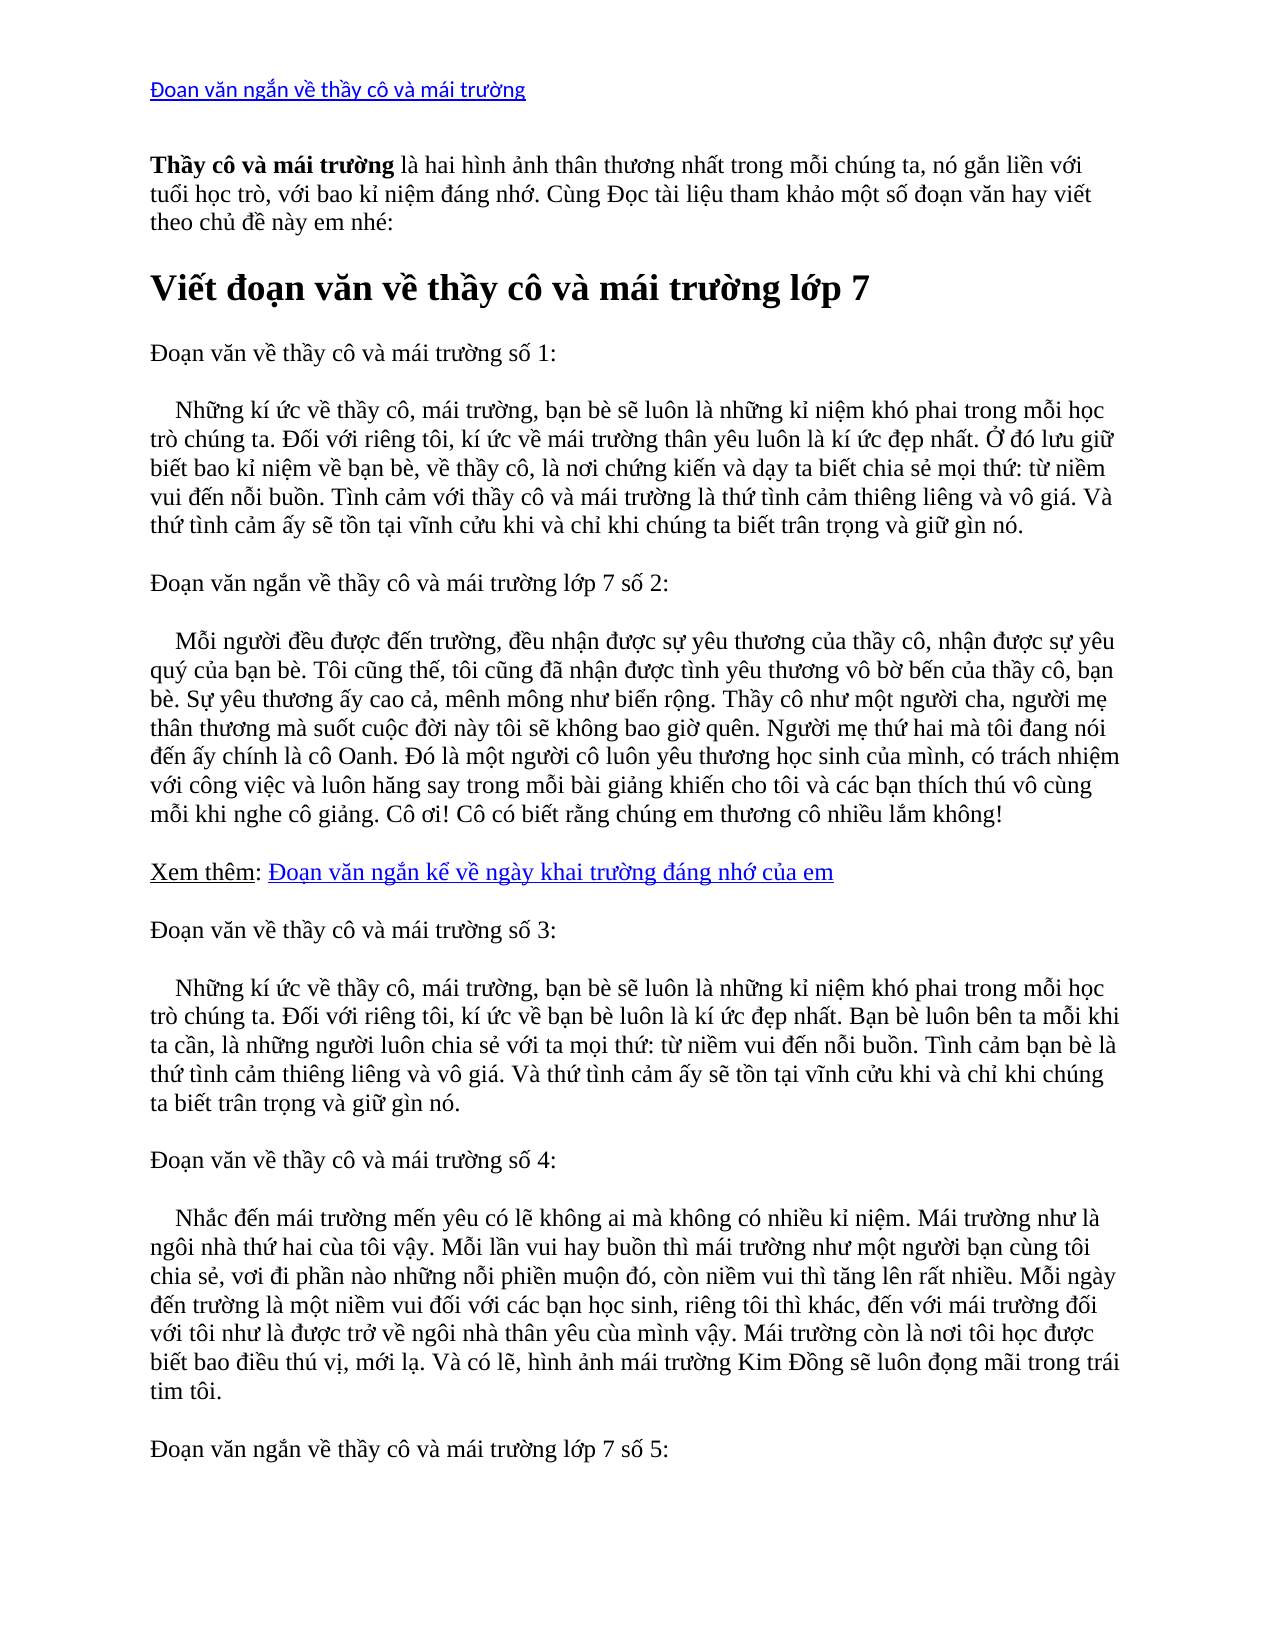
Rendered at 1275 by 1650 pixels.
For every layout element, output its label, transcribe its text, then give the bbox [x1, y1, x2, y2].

text Nhắc đến mái trường mến yêu có lẽ không ai mà không có nhiều kỉ niệm. Mái trường như là ngôi nhà thứ hai cùa tôi vậy. Mỗi lần vui hay buồn thì mái trường như một người bạn cùng tôi chia sẻ, vơi đi phần nào những nỗi phiền muộn đó, còn niềm vui thì tăng lên rất nhiều. Mỗi ngày đến trường là một niềm vui đối với các bạn học sinh, riêng tôi thì khác, đến với mái trường đối với tôi như là được trở về ngôi nhà thân yêu cùa mình vậy. Mái trường còn là nơi tôi học được biết bao điều thú vị, mới lạ. Và có lẽ, hình ảnh mái trường Kim Đồng sẽ luôn đọng mãi trong trái tim tôi. [150, 1203, 1125, 1405]
text Đoạn văn về thầy cô và mái trường số 4: [150, 1146, 1125, 1174]
text Đoạn văn ngắn về thầy cô và mái trường lớp 7 số 5: [150, 1434, 1125, 1463]
subtitle Viết đoạn văn về thầy cô và mái trường lớp 7 [150, 265, 1125, 308]
text Đoạn văn về thầy cô và mái trường số 1: [150, 338, 1125, 366]
text Đoạn văn ngắn về thầy cô và mái trường lớp 7 số 2: [150, 568, 1125, 597]
text Những kí ức về thầy cô, mái trường, bạn bè sẽ luôn là những kỉ niệm khó phai trong mỗi học trò chúng ta. Đối với riêng tôi, kí ức về bạn bè luôn là kí ức đẹp nhất. Bạn bè luôn bên ta mỗi khi ta cần, là những người luôn chia sẻ với ta mọi thứ: từ niềm vui đến nỗi buồn. Tình cảm bạn bè là thứ tình cảm thiêng liêng và vô giá. Và thứ tình cảm ấy sẽ tồn tại vĩnh cửu khi và chỉ khi chúng ta biết trân trọng và giữ gìn nó. [150, 973, 1125, 1116]
text Mỗi người đều được đến trường, đều nhận được sự yêu thương của thầy cô, nhận được sự yêu quý của bạn bè. Tôi cũng thế, tôi cũng đã nhận được tình yêu thương vô bờ bến của thầy cô, bạn bè. Sự yêu thương ấy cao cả, mênh mông như biển rộng. Thầy cô như một người cha, người mẹ thân thương mà suốt cuộc đời này tôi sẽ không bao giờ quên. Người mẹ thứ hai mà tôi đang nói đến ấy chính là cô Oanh. Đó là một người cô luôn yêu thương học sinh của mình, có trách nhiệm với công việc và luôn hăng say trong mỗi bài giảng khiến cho tôi và các bạn thích thú vô cùng mỗi khi nghe cô giảng. Cô ơi! Cô có biết rằng chúng em thương cô nhiều lắm không! [150, 626, 1125, 828]
text Xem thêm: Đoạn văn ngắn kể về ngày khai trường đáng nhớ của em [150, 857, 1125, 886]
text Thầy cô và mái trường là hai hình ảnh thân thương nhất trong mỗi chúng ta, nó gắn liền với tuổi học trò, với bao kỉ niệm đáng nhớ. Cùng Đọc tài liệu tham khảo một số đoạn văn hay viết theo chủ đề này em nhé: [150, 150, 1125, 236]
text Những kí ức về thầy cô, mái trường, bạn bè sẽ luôn là những kỉ niệm khó phai trong mỗi học trò chúng ta. Đối với riêng tôi, kí ức về mái trường thân yêu luôn là kí ức đẹp nhất. Ở đó lưu giữ biết bao kỉ niệm về bạn bè, về thầy cô, là nơi chứng kiến và dạy ta biết chia sẻ mọi thứ: từ niềm vui đến nỗi buồn. Tình cảm với thầy cô và mái trường là thứ tình cảm thiêng liêng và vô giá. Và thứ tình cảm ấy sẽ tồn tại vĩnh cửu khi và chỉ khi chúng ta biết trân trọng và giữ gìn nó. [150, 396, 1125, 539]
text Đoạn văn về thầy cô và mái trường số 3: [150, 915, 1125, 943]
